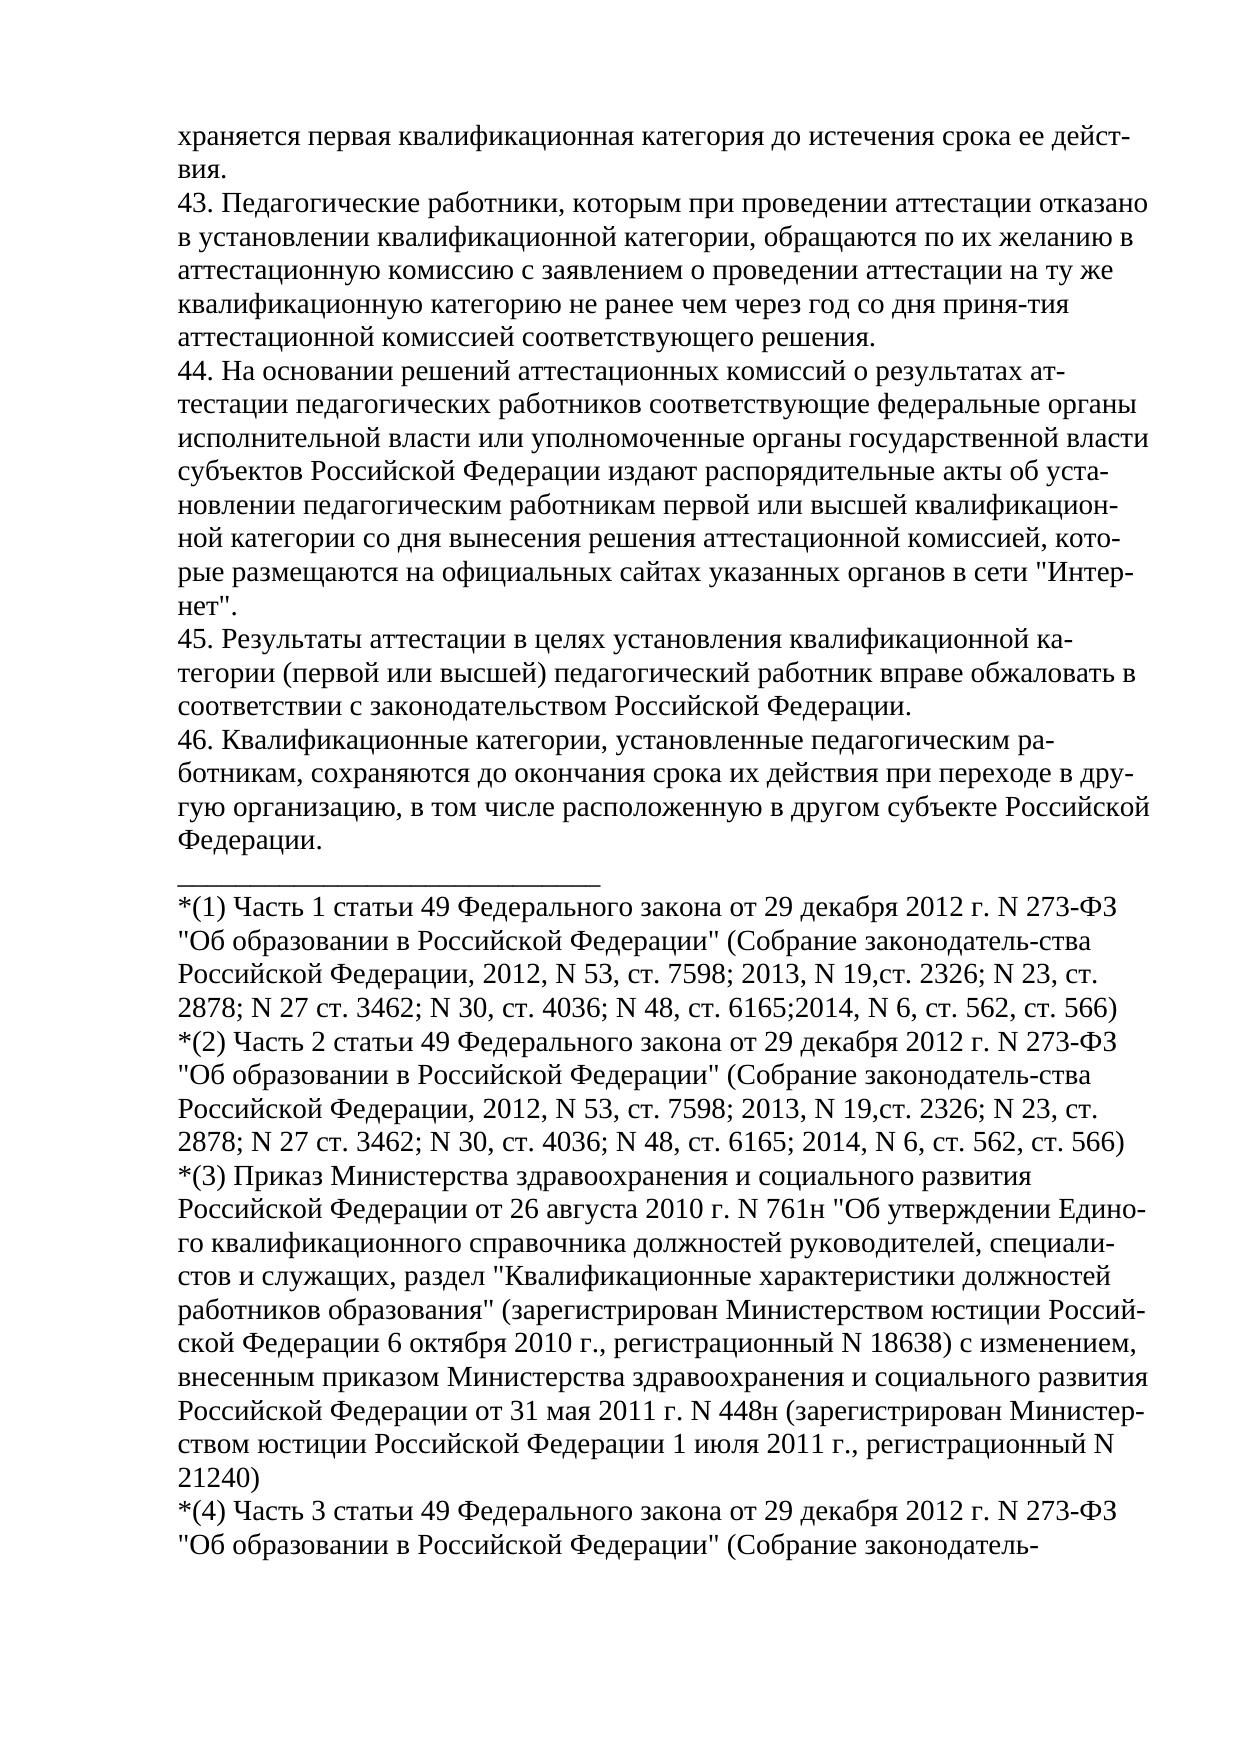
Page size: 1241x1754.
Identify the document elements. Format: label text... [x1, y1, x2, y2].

text 43. Педагогические работники, которым при проведении аттестации отказано в установлении квалификационной категории, обращаются по их желанию в аттестационную комиссию с заявлением о проведении аттестации на ту же квалификационную категорию не ранее чем через год со дня приня-тия аттестационной комиссией соответствующего решения. [177, 185, 1152, 353]
text *(2) Часть 2 статьи 49 Федерального закона от 29 декабря 2012 г. N 273-ФЗ "Об образовании в Российской Федерации" (Собрание законодатель-ства Российской Федерации, 2012, N 53, ст. 7598; 2013, N 19,ст. 2326; N 23, ст. 2878; N 27 ст. 3462; N 30, ст. 4036; N 48, ст. 6165; 2014, N 6, ст. 562, ст. 566) [177, 1024, 1152, 1158]
text *(1) Часть 1 статьи 49 Федерального закона от 29 декабря 2012 г. N 273-ФЗ "Об образовании в Российской Федерации" (Собрание законодатель-ства Российской Федерации, 2012, N 53, ст. 7598; 2013, N 19,ст. 2326; N 23, ст. 2878; N 27 ст. 3462; N 30, ст. 4036; N 48, ст. 6165;2014, N 6, ст. 562, ст. 566) [177, 889, 1152, 1024]
text 44. На основании решений аттестационных комиссий о результатах ат-тестации педагогических работников соответствующие федеральные органы исполнительной власти или уполномоченные органы государственной власти субъектов Российской Федерации издают распорядительные акты об уста-новлении педагогическим работникам первой или высшей квалификацион-ной категории со дня вынесения решения аттестационной комиссией, кото-рые размещаются на официальных сайтах указанных органов в сети "Интер-нет". [177, 353, 1152, 621]
text храняется первая квалификационная категория до истечения срока ее дейст-вия. [177, 118, 1152, 185]
text *(4) Часть 3 статьи 49 Федерального закона от 29 декабря 2012 г. N 273-ФЗ "Об образовании в Российской Федерации" (Собрание законодатель- [177, 1493, 1152, 1560]
text _____________________________ [177, 856, 1152, 889]
text 45. Результаты аттестации в целях установления квалификационной ка-тегории (первой или высшей) педагогический работник вправе обжаловать в соответствии с законодательством Российской Федерации. [177, 621, 1152, 722]
text 46. Квалификационные категории, установленные педагогическим ра-ботникам, сохраняются до окончания срока их действия при переходе в дру-гую организацию, в том числе расположенную в другом субъекте Российской Федерации. [177, 722, 1152, 856]
text *(3) Приказ Министерства здравоохранения и социального развития Российской Федерации от 26 августа 2010 г. N 761н "Об утверждении Едино-го квалификационного справочника должностей руководителей, специали-стов и служащих, раздел "Квалификационные характеристики должностей работников образования" (зарегистрирован Министерством юстиции Россий-ской Федерации 6 октября 2010 г., регистрационный N 18638) с изменением, внесенным приказом Министерства здравоохранения и социального развития Российской Федерации от 31 мая 2011 г. N 448н (зарегистрирован Министер-ством юстиции Российской Федерации 1 июля 2011 г., регистрационный N 21240) [177, 1158, 1152, 1493]
